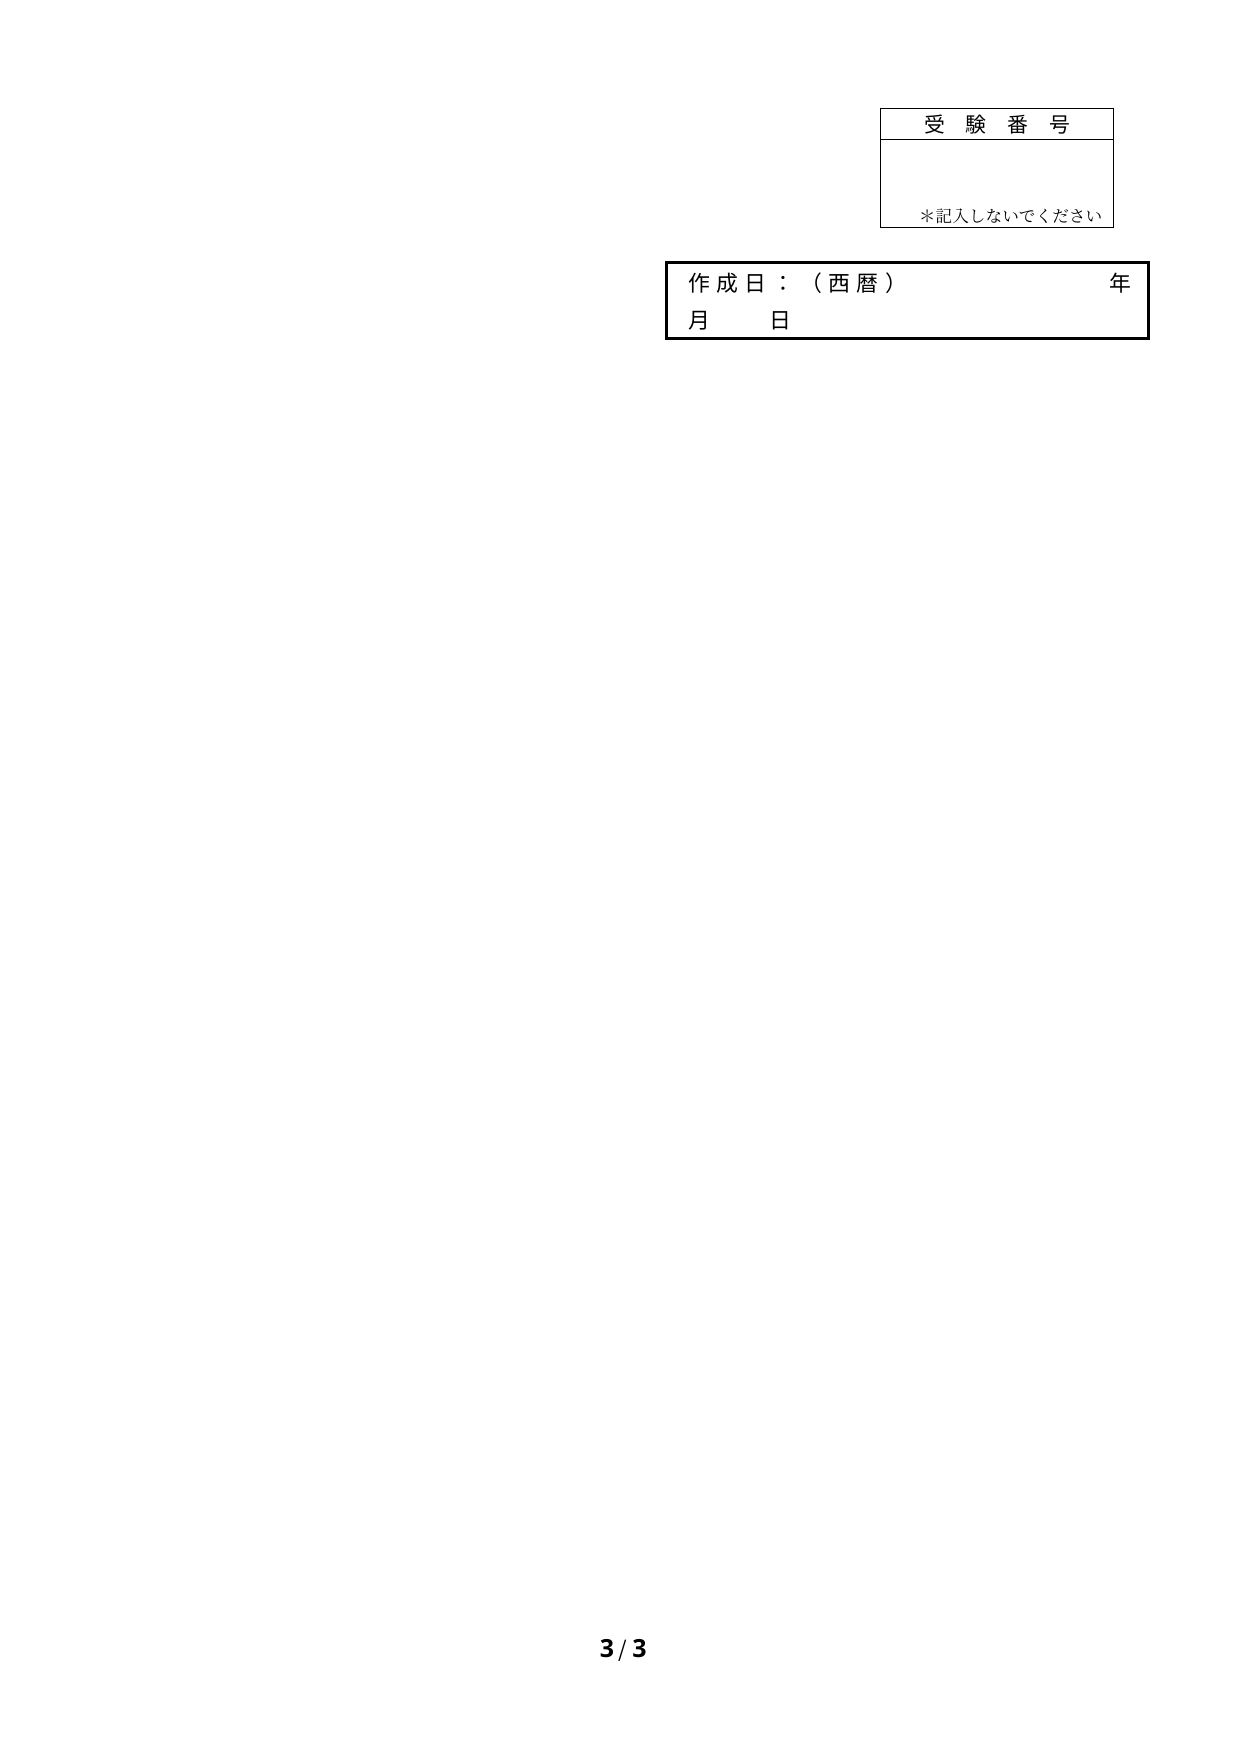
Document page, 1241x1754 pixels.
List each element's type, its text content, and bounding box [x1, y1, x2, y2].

table_header 氏 名： 作成日：（西暦） 年 月 日 [668, 264, 1147, 337]
